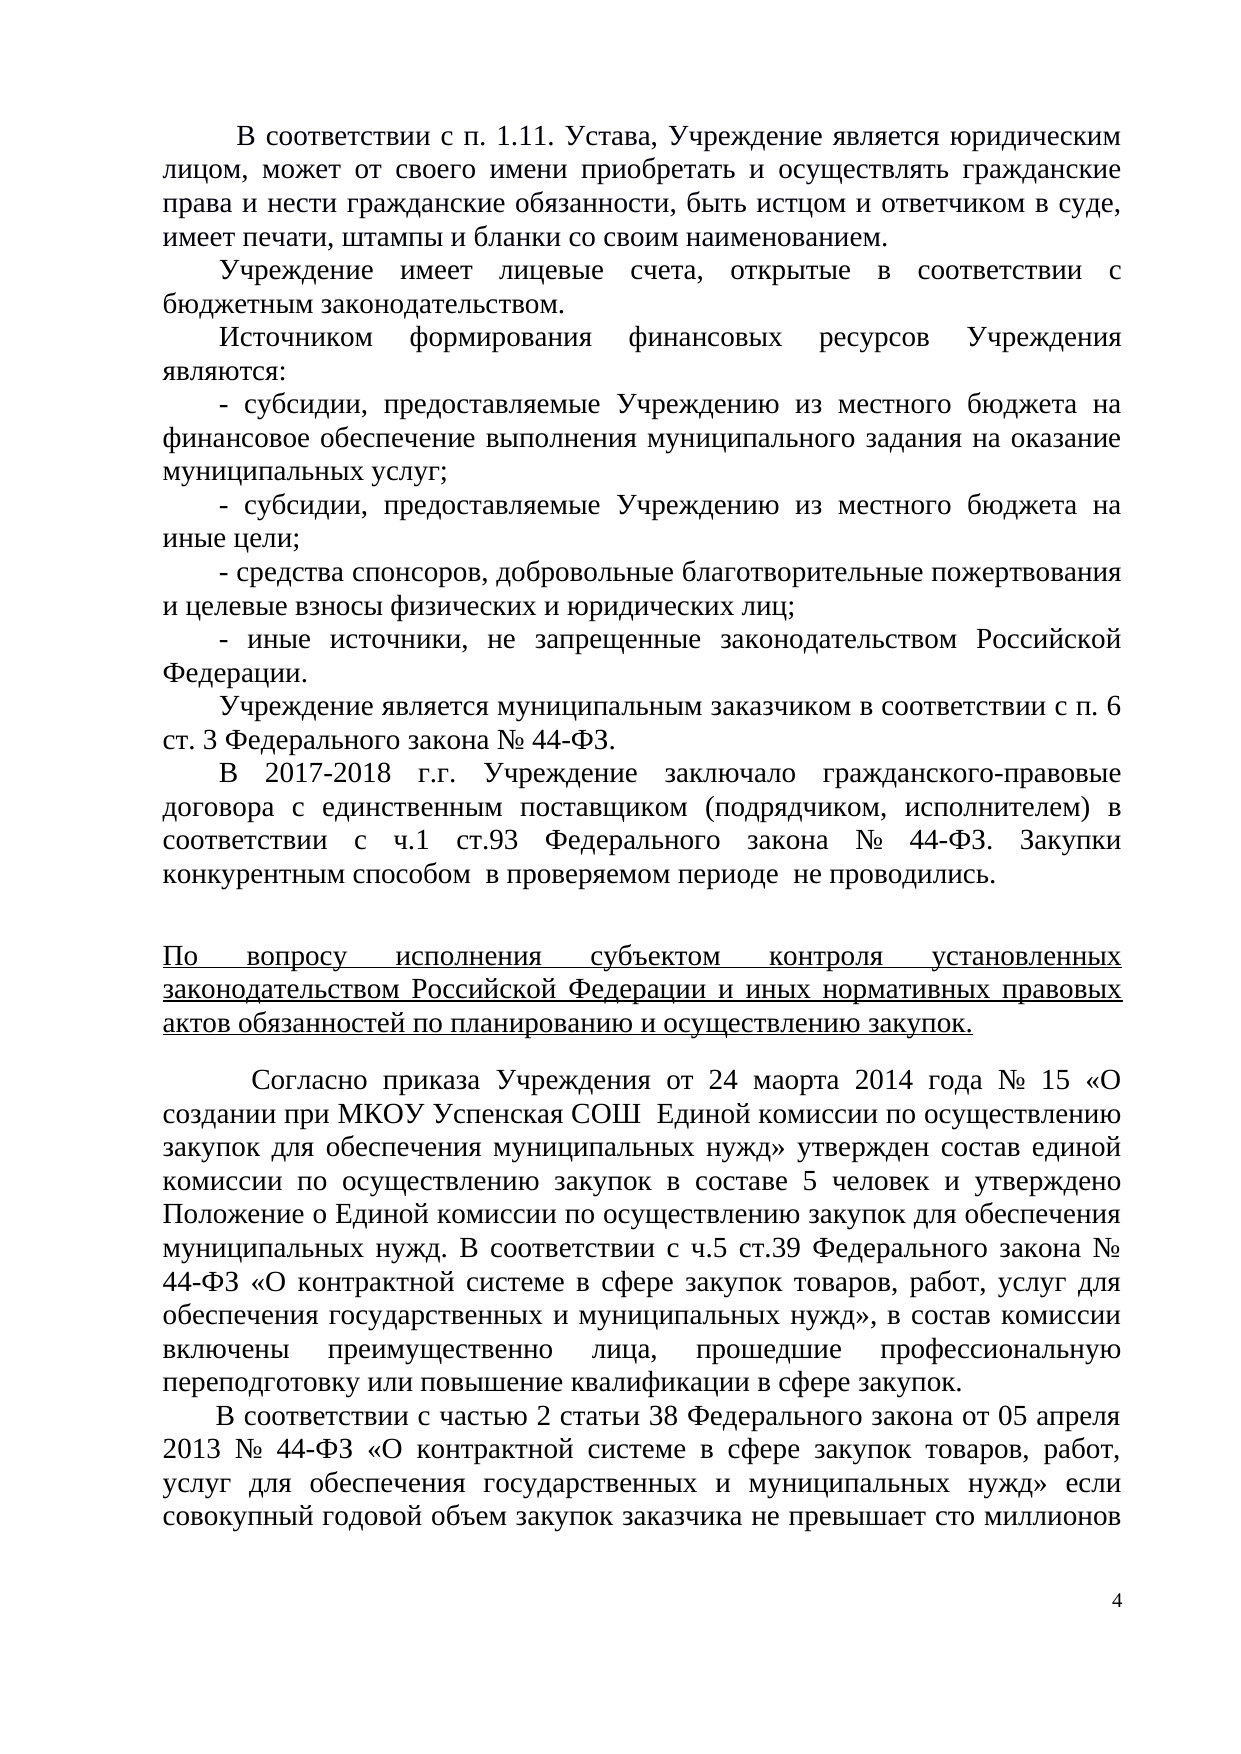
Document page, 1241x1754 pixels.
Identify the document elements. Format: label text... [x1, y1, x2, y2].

text Источником формирования финансовых ресурсов Учреждения являются: [162, 319, 1122, 386]
text В 2017-2018 г.г. Учреждение заключало гражданского-правовые договора с единственным поставщиком (подрядчиком, исполнителем) в соответствии с ч.1 ст.93 Федерального закона № 44-ФЗ. Закупки конкурентным способом в проверяемом периоде не проводились. [162, 755, 1122, 889]
text По вопросу исполнения субъектом контроля установленных законодательством Российской Федерации и иных нормативных правовых актов обязанностей по планированию и осуществлению закупок. [162, 938, 1122, 967]
text По вопросу исполнения субъектом контроля установленных законодательством Российской Федерации и иных нормативных правовых актов обязанностей по планированию и осуществлению закупок. [162, 1001, 1122, 1038]
text Учреждение имеет лицевые счета, открытые в соответствии с бюджетным законодательством. [162, 252, 1122, 319]
text - средства спонсоров, добровольные благотворительные пожертвования и целевые взносы физических и юридических лиц; [162, 554, 1122, 621]
text - иные источники, не запрещенные законодательством Российской Федерации. [162, 621, 1122, 688]
text Учреждение является муниципальным заказчиком в соответствии с п. 6 ст. 3 Федерального закона № 44-ФЗ. [162, 688, 1122, 755]
text В соответствии с п. 1.11. Устава, Учреждение является юридическим лицом, может от своего имени приобретать и осуществлять гражданские права и нести гражданские обязанности, быть истцом и ответчиком в суде, имеет печати, штампы и бланки со своим наименованием. [162, 118, 1122, 252]
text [162, 1398, 1122, 1532]
text Согласно приказа Учреждения от 24 маорта 2014 года № 15 «О создании при МКОУ Успенская СОШ Единой комиссии по осуществлению закупок для обеспечения муниципальных нужд» утвержден состав единой комиссии по осуществлению закупок в составе 5 человек и утверждено Положение о Единой комиссии по осуществлению закупок для обеспечения муниципальных нужд. В соответствии с ч.5 ст.39 Федерального закона № 44-ФЗ «О контрактной системе в сфере закупок товаров, работ, услуг для обеспечения государственных и муниципальных нужд», в состав комиссии включены преимущественно лица, прошедшие профессиональную переподготовку или повышение квалификации в сфере закупок. [162, 1062, 1122, 1398]
text По вопросу исполнения субъектом контроля установленных законодательством Российской Федерации и иных нормативных правовых актов обязанностей по планированию и осуществлению закупок. [162, 968, 1122, 1000]
text - субсидии, предоставляемые Учреждению из местного бюджета на иные цели; [162, 487, 1122, 554]
text - субсидии, предоставляемые Учреждению из местного бюджета на финансовое обеспечение выполнения муниципального задания на оказание муниципальных услуг; [162, 386, 1122, 487]
